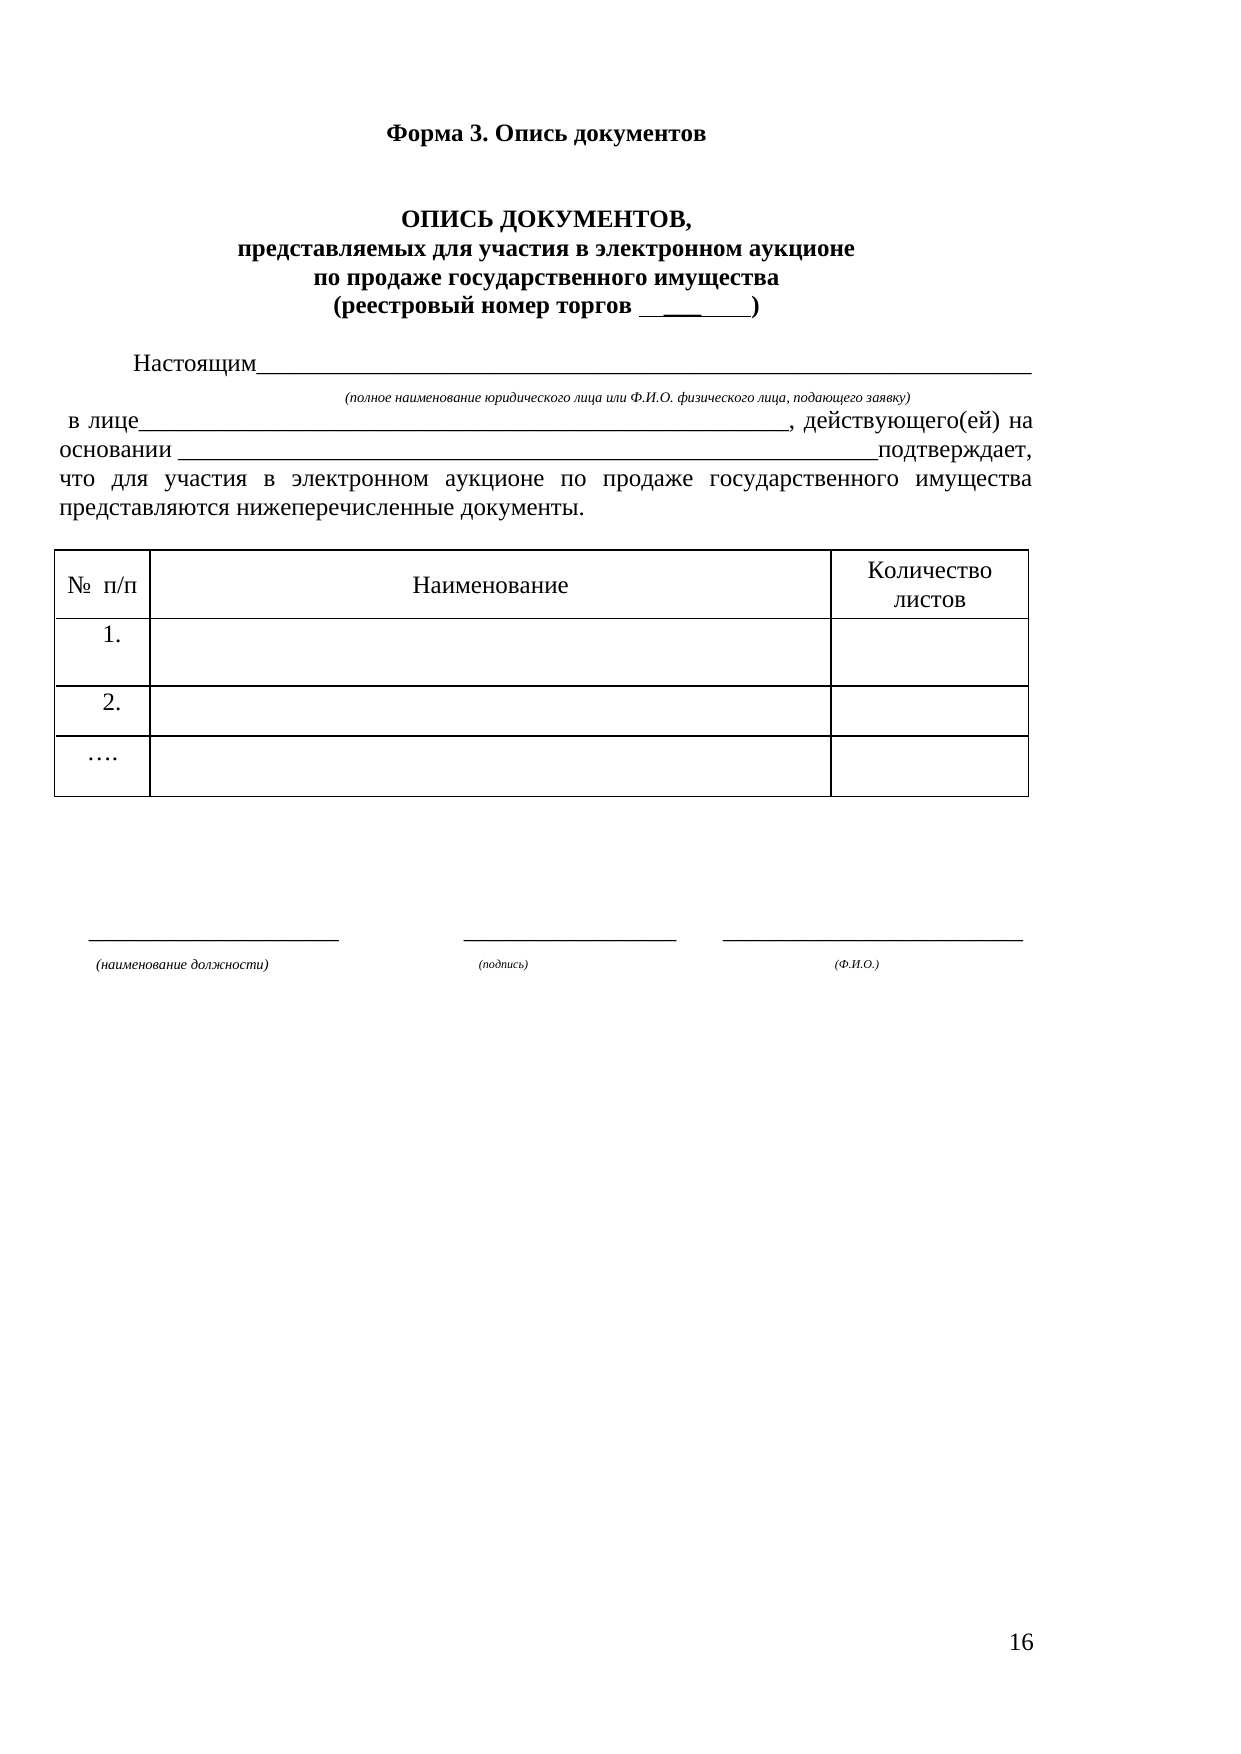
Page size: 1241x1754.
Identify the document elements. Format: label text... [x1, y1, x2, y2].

text (реестровый номер торгов ___ ) [59, 291, 1033, 319]
text (наименование должности) (подпись) (Ф.И.О.) [59, 943, 1033, 972]
table_cell [832, 619, 1028, 685]
text Настоящим______________________________________________________________ [59, 348, 1033, 377]
table_header № п/п [55, 551, 149, 617]
table_header Наименование [151, 551, 830, 617]
text что для участия в электронном аукционе по продаже государственного имущества представляются нижеперечисленные документы. [59, 463, 1033, 521]
text в лице____________________________________________________, действующего(ей) на основании ________________________________________________________подтверждает, [59, 406, 1033, 463]
text представляемых для участия в электронном аукционе [59, 233, 1033, 262]
table_cell …. [55, 736, 149, 796]
table_cell [832, 687, 1028, 735]
table_cell [55, 686, 149, 735]
text Форма 3. Опись документов [59, 118, 1033, 147]
text по продаже государственного имущества [59, 262, 1033, 291]
text ОПИСЬ ДОКУМЕНТОВ, [59, 204, 1033, 233]
table_cell [832, 737, 1028, 796]
table_header Количество листов [832, 551, 1028, 617]
table_cell [151, 619, 830, 685]
text (полное наименование юридического лица или Ф.И.О. физического лица, подающего заявку) [59, 377, 1033, 406]
table_cell [151, 687, 830, 735]
table_cell [55, 619, 149, 685]
table_cell [151, 737, 830, 796]
text ____________________ _________________ ________________________ [59, 915, 1033, 943]
